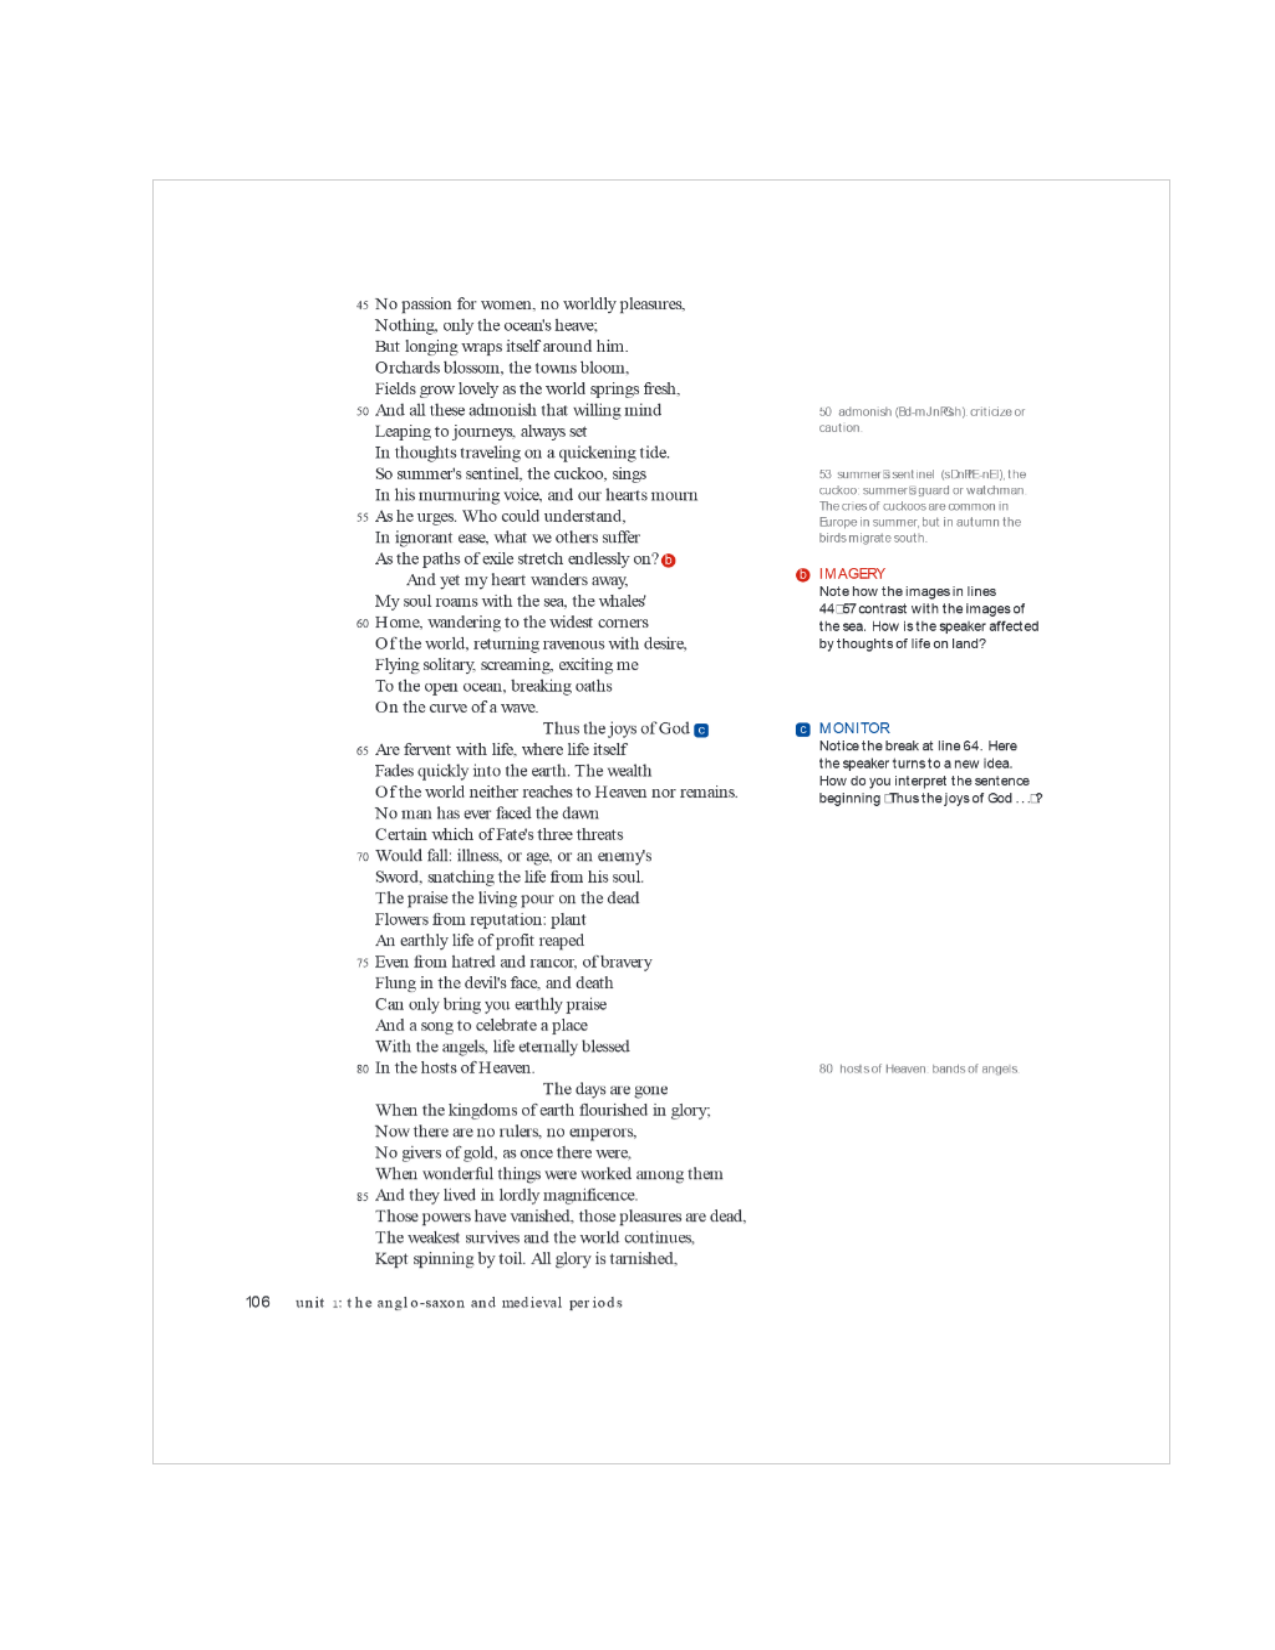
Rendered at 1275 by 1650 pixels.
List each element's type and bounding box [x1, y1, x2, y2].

picture [150, 178, 1173, 1467]
